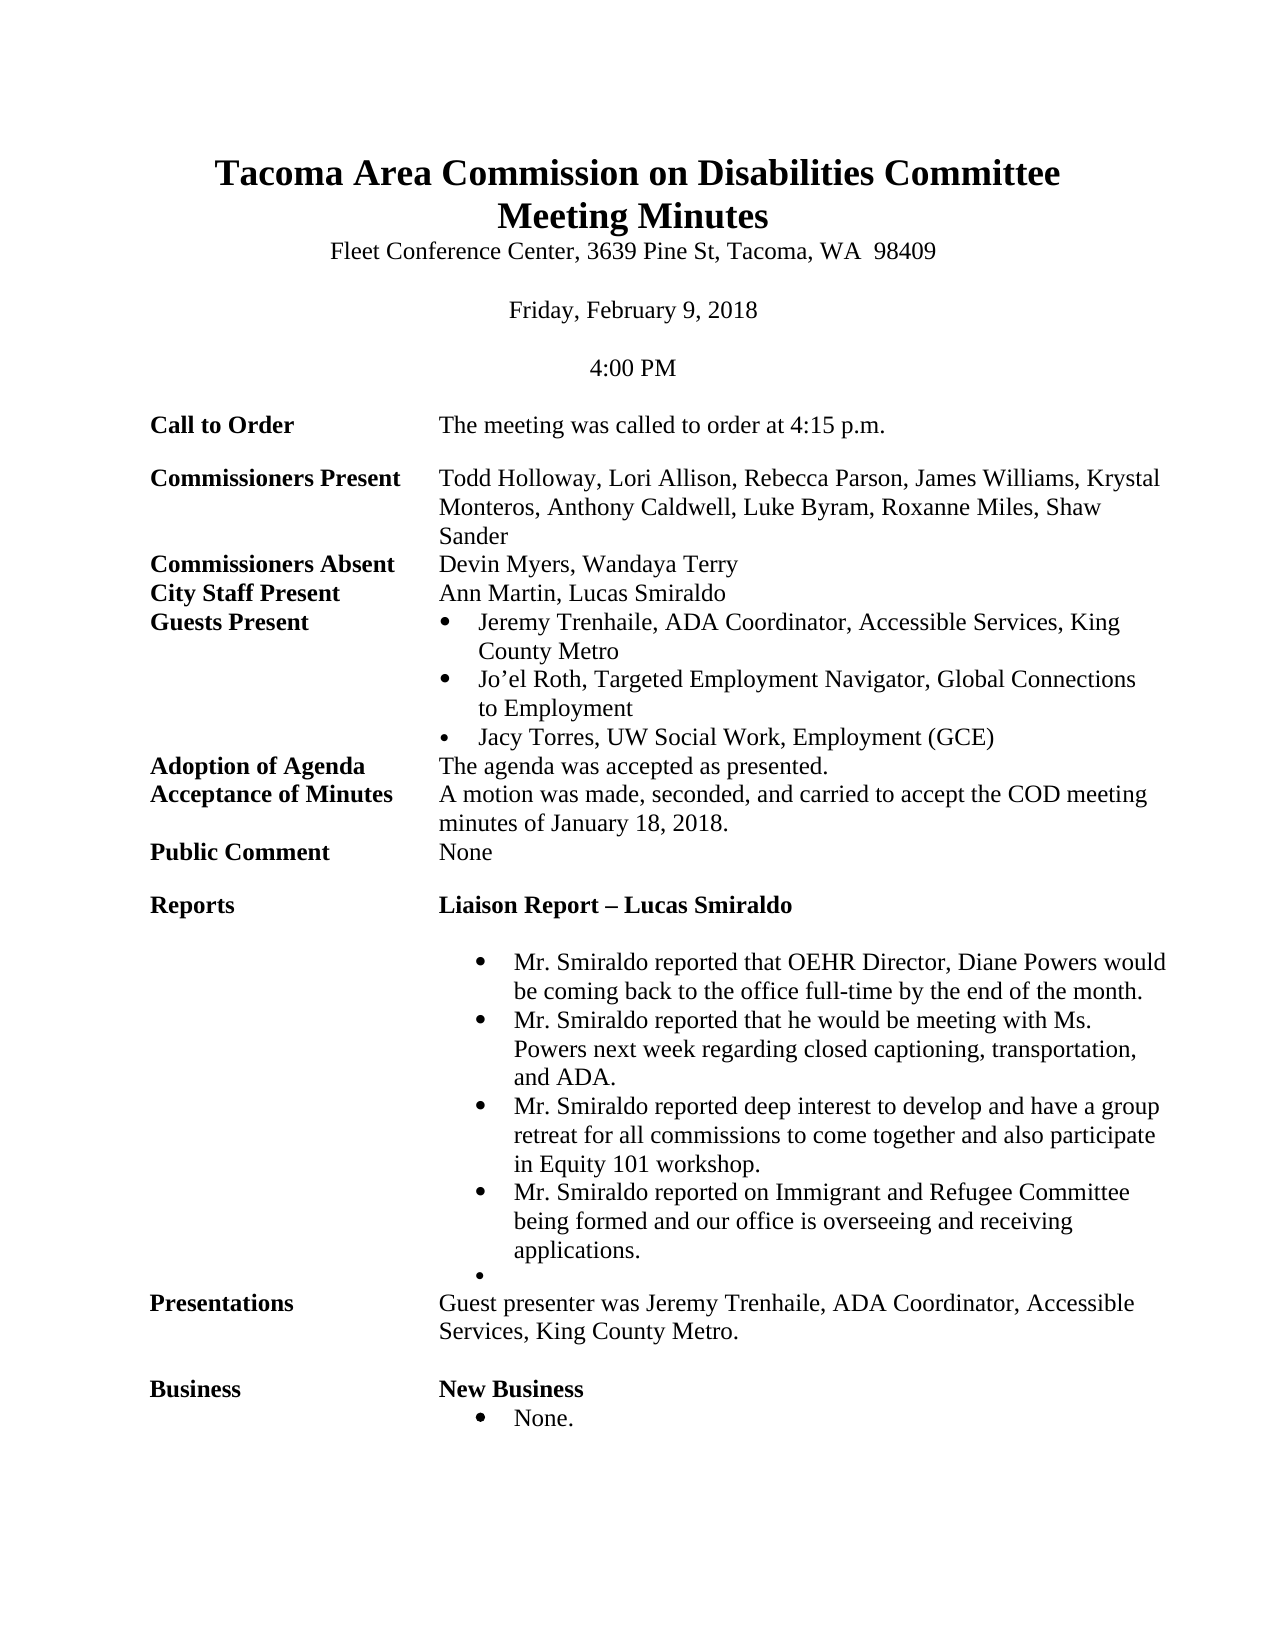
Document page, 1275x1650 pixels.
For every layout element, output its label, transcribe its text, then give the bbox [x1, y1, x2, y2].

table_header The meeting was called to order at 4:15 p.m. [427, 411, 1181, 463]
table_cell A motion was made, seconded, and carried to accept the COD meeting minutes of January 18, 2018. [427, 780, 1181, 837]
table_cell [427, 1374, 1181, 1489]
text Friday, February 9, 2018 [150, 296, 1116, 324]
table_cell Ann Martin, Lucas Smiraldo [427, 578, 1181, 607]
table_cell Liaison Report – Lucas Smiraldo Mr. Smiraldo reported that OEHR Director, Diane Powers would be coming back to the office full-time by the end of the month. Mr. Smiraldo reported that he would be meeting with Ms. Powers next week regarding closed captioning, transportation, and ADA. Mr. Smiraldo reported deep interest to develop and have a group retreat for all commissions to come together and also participate in Equity 101 workshop. Mr. Smiraldo reported on Immigrant and Refugee Committee being formed and our office is overseeing and receiving applications. [427, 890, 1181, 1288]
table_cell The agenda was accepted as presented. [427, 751, 1181, 779]
table_cell None [427, 837, 1181, 890]
text 4:00 PM [150, 353, 1116, 382]
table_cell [150, 1374, 427, 1489]
table_cell Adoption of Agenda [150, 751, 427, 779]
table_cell Guest presenter was Jeremy Trenhaile, ADA Coordinator, Accessible Services, King County Metro. [427, 1288, 1181, 1374]
table_cell Public Comment [150, 837, 427, 890]
table_cell Guests Present [150, 607, 427, 751]
table_header Call to Order [150, 411, 427, 463]
text Fleet Conference Center, 3639 Pine St, Tacoma, WA 98409 [150, 236, 1116, 265]
table_cell Jeremy Trenhaile, ADA Coordinator, Accessible Services, King County Metro Jo’el Roth, Targeted Employment Navigator, Global Connections to Employment Jacy Torres, UW Social Work, Employment (GCE) [427, 607, 1181, 751]
table_cell Todd Holloway, Lori Allison, Rebecca Parson, James Williams, Krystal Monteros, Anthony Caldwell, Luke Byram, Roxanne Miles, Shaw Sander [427, 463, 1181, 549]
table_cell Commissioners Absent [150, 550, 427, 578]
table_cell Acceptance of Minutes [150, 780, 427, 837]
table_cell Devin Myers, Wandaya Terry [427, 550, 1181, 578]
table_cell Commissioners Present [150, 463, 427, 549]
text Tacoma Area Commission on Disabilities Committee Meeting Minutes [150, 150, 1116, 236]
table_cell City Staff Present [150, 578, 427, 607]
table_cell Reports [150, 890, 427, 1288]
table_cell Presentations [150, 1288, 427, 1374]
